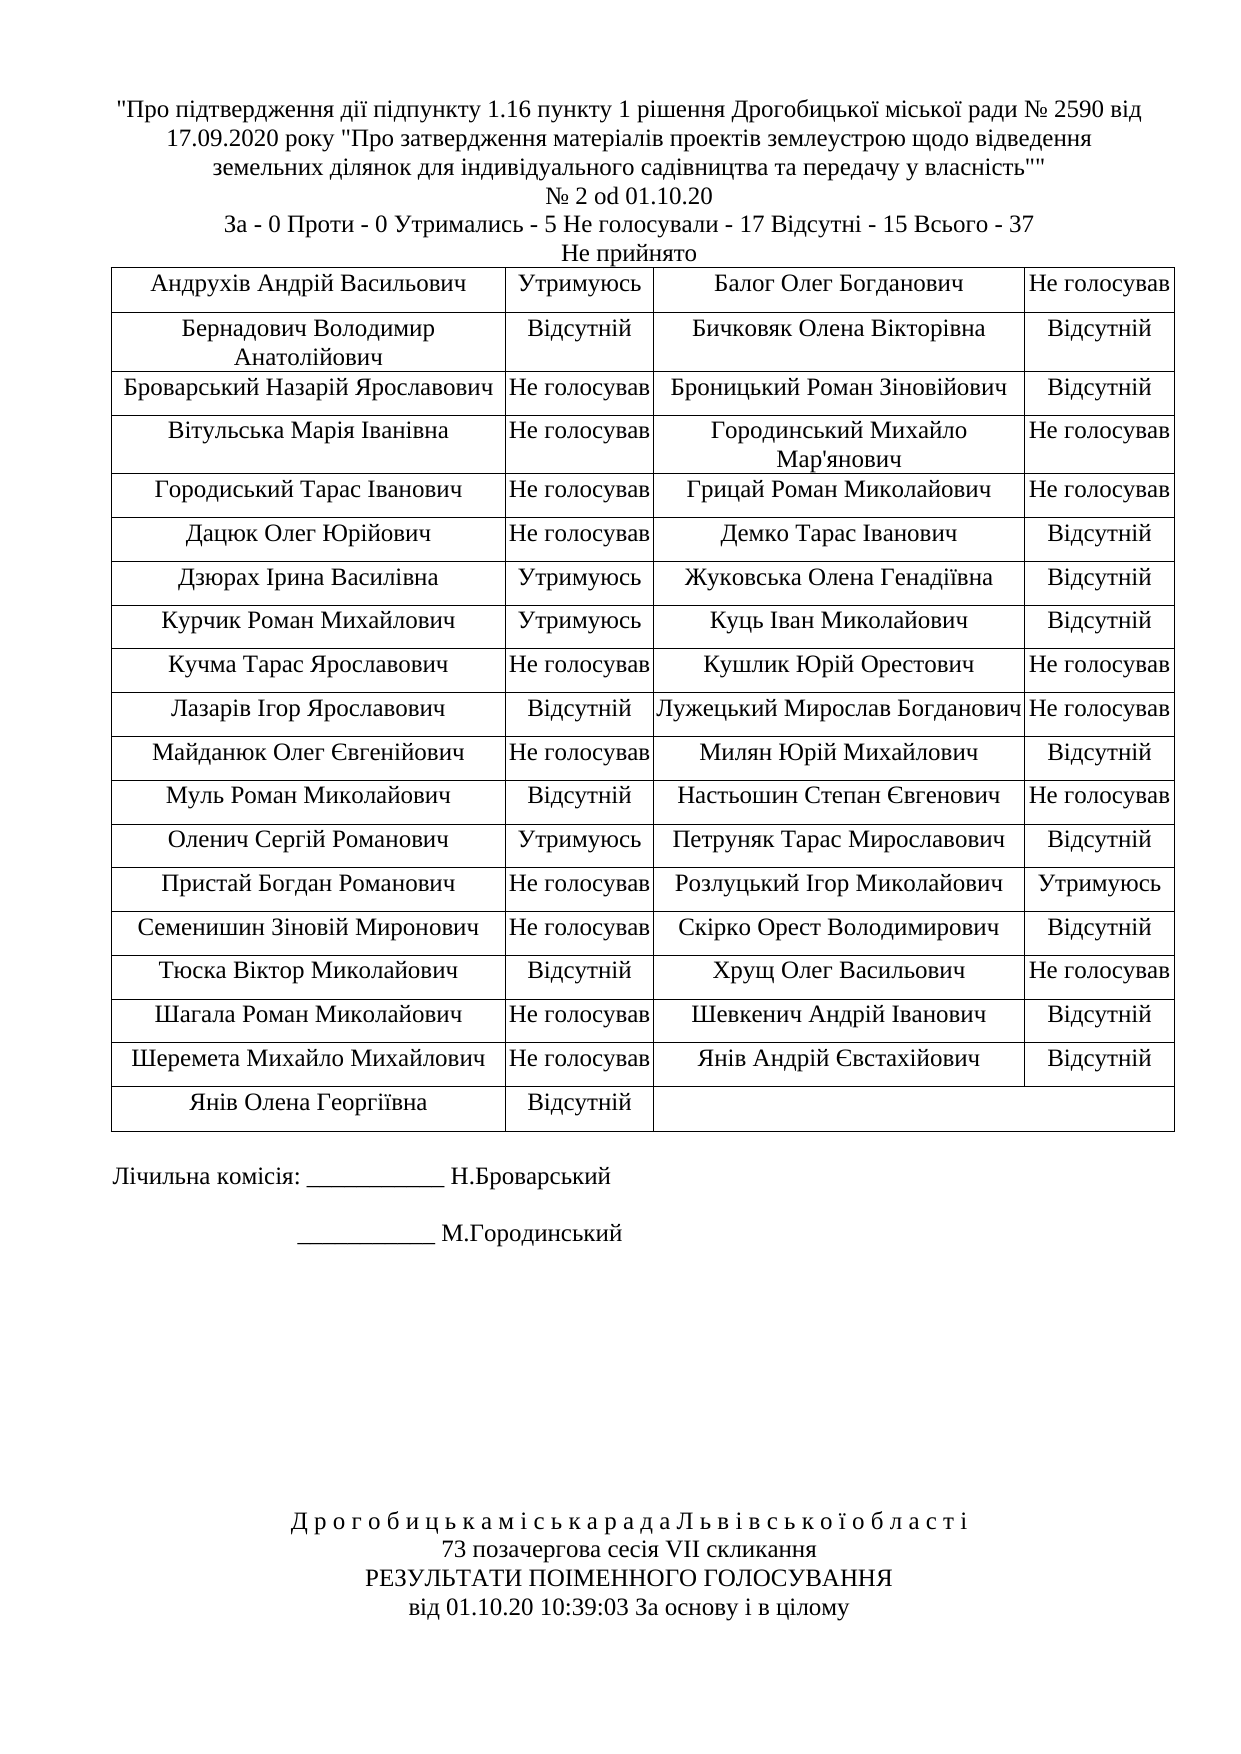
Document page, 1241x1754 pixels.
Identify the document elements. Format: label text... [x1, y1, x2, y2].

table_cell Лазарів Ігор Ярославович [112, 693, 505, 736]
text Д р о г о б и ц ь к а м і с ь к а р а д а Л ь в і в с ь к о ї о б л а с т і [112, 1506, 1146, 1534]
table_cell Семенишин Зіновій Миронович [112, 912, 505, 954]
table_cell Не голосував [1025, 416, 1174, 473]
table_cell Не голосував [506, 518, 653, 561]
table_header Не голосував [1025, 268, 1174, 312]
table_cell Бичковяк Олена Вікторівна [654, 313, 1024, 371]
text Лічильна комісія: ___________ Н.Броварський [112, 1161, 1146, 1189]
table_cell Не голосував [506, 416, 653, 473]
table_cell Дзюрах Ірина Василівна [112, 562, 505, 604]
table_cell Відсутній [506, 1087, 653, 1131]
table_cell Відсутній [1025, 313, 1174, 371]
table_cell Не голосував [506, 737, 653, 779]
table_cell Не голосував [506, 1000, 653, 1042]
table_cell Оленич Сергій Романович [112, 825, 505, 867]
table_cell Грицай Роман Миколайович [654, 474, 1024, 517]
text За - 0 Проти - 0 Утримались - 5 Не голосували - 17 Відсутні - 15 Всього - 37 [112, 209, 1146, 238]
table_header Андрухів Андрій Васильович [112, 268, 505, 312]
table_cell Петруняк Тарас Мирославович [654, 825, 1024, 867]
table_cell Городинський Михайло Мар'янович [654, 416, 1024, 473]
table_cell Городиський Тарас Іванович [112, 474, 505, 517]
table_cell Відсутній [1025, 372, 1174, 414]
table_cell Відсутній [1025, 1043, 1174, 1086]
table_cell Не голосував [506, 1043, 653, 1086]
table_cell Не голосував [1025, 956, 1174, 998]
text 73 позачергова сесія VII скликання [112, 1534, 1146, 1563]
table_cell Янів Андрій Євстахійович [654, 1043, 1024, 1086]
table_cell Відсутній [1025, 912, 1174, 954]
table_cell Муль Роман Миколайович [112, 781, 505, 823]
table_cell Утримуюсь [1025, 868, 1174, 911]
table_cell Курчик Роман Михайлович [112, 606, 505, 648]
table_cell Не голосував [506, 372, 653, 414]
table_cell Відсутній [506, 313, 653, 371]
table_cell Відсутній [1025, 562, 1174, 604]
text РЕЗУЛЬТАТИ ПОІМЕННОГО ГОЛОСУВАННЯ [112, 1563, 1146, 1592]
table_cell Жуковська Олена Генадіївна [654, 562, 1024, 604]
table_cell Відсутній [506, 781, 653, 823]
table_cell Відсутній [1025, 737, 1174, 779]
table_header Утримуюсь [506, 268, 653, 312]
table_cell Не голосував [1025, 693, 1174, 736]
table_cell Майданюк Олег Євгенійович [112, 737, 505, 779]
table_cell Не голосував [506, 868, 653, 911]
table_cell Хрущ Олег Васильович [654, 956, 1024, 998]
table_cell Кучма Тарас Ярославович [112, 649, 505, 692]
table_cell Відсутній [1025, 1000, 1174, 1042]
table_cell Тюска Віктор Миколайович [112, 956, 505, 998]
table_cell Відсутній [506, 693, 653, 736]
table_cell Лужецький Мирослав Богданович [654, 693, 1024, 736]
table_cell Скірко Орест Володимирович [654, 912, 1024, 954]
table_cell Утримуюсь [506, 606, 653, 648]
table_cell Шагала Роман Миколайович [112, 1000, 505, 1042]
text ___________ М.Городинський [112, 1218, 1146, 1247]
table_cell Бернадович Володимир Анатолійович [112, 313, 505, 371]
table_cell [654, 1087, 1174, 1131]
text № 2 od 01.10.20 [112, 181, 1146, 209]
table_cell Шевкенич Андрій Іванович [654, 1000, 1024, 1042]
table_cell Утримуюсь [506, 825, 653, 867]
table_cell Не голосував [506, 912, 653, 954]
table_cell Не голосував [1025, 781, 1174, 823]
table_cell Розлуцький Ігор Миколайович [654, 868, 1024, 911]
table_cell Відсутній [1025, 606, 1174, 648]
table_cell Вітульська Марія Іванівна [112, 416, 505, 473]
table_cell Янів Олена Георгіївна [112, 1087, 505, 1131]
table_cell Відсутній [1025, 518, 1174, 561]
table_cell Кушлик Юрій Орестович [654, 649, 1024, 692]
table_cell Відсутній [506, 956, 653, 998]
table_cell Не голосував [506, 474, 653, 517]
table_cell Пристай Богдан Романович [112, 868, 505, 911]
table_cell Відсутній [1025, 825, 1174, 867]
table_cell Куць Іван Миколайович [654, 606, 1024, 648]
table_cell Не голосував [1025, 474, 1174, 517]
table_cell Броварський Назарій Ярославович [112, 372, 505, 414]
text "Про підтвердження дії підпункту 1.16 пункту 1 рішення Дрогобицької міської ради № 2590 від 17.09.2020 року "Про затвердження матеріалів проектів землеустрою щодо відведення земельних ділянок для індивідуального садівництва та передачу у власність"" [112, 94, 1146, 181]
table_header Балог Олег Богданович [654, 268, 1024, 312]
table_cell Демко Тарас Іванович [654, 518, 1024, 561]
table_cell Не голосував [1025, 649, 1174, 692]
table_cell Дацюк Олег Юрійович [112, 518, 505, 561]
table_cell Броницький Роман Зіновійович [654, 372, 1024, 414]
table_cell Милян Юрій Михайлович [654, 737, 1024, 779]
text від 01.10.20 10:39:03 За основу і в цілому [112, 1592, 1146, 1621]
table_cell Шеремета Михайло Михайлович [112, 1043, 505, 1086]
table_cell Не голосував [506, 649, 653, 692]
table_cell Настьошин Степан Євгенович [654, 781, 1024, 823]
table_cell Утримуюсь [506, 562, 653, 604]
text Не прийнято [112, 238, 1146, 267]
